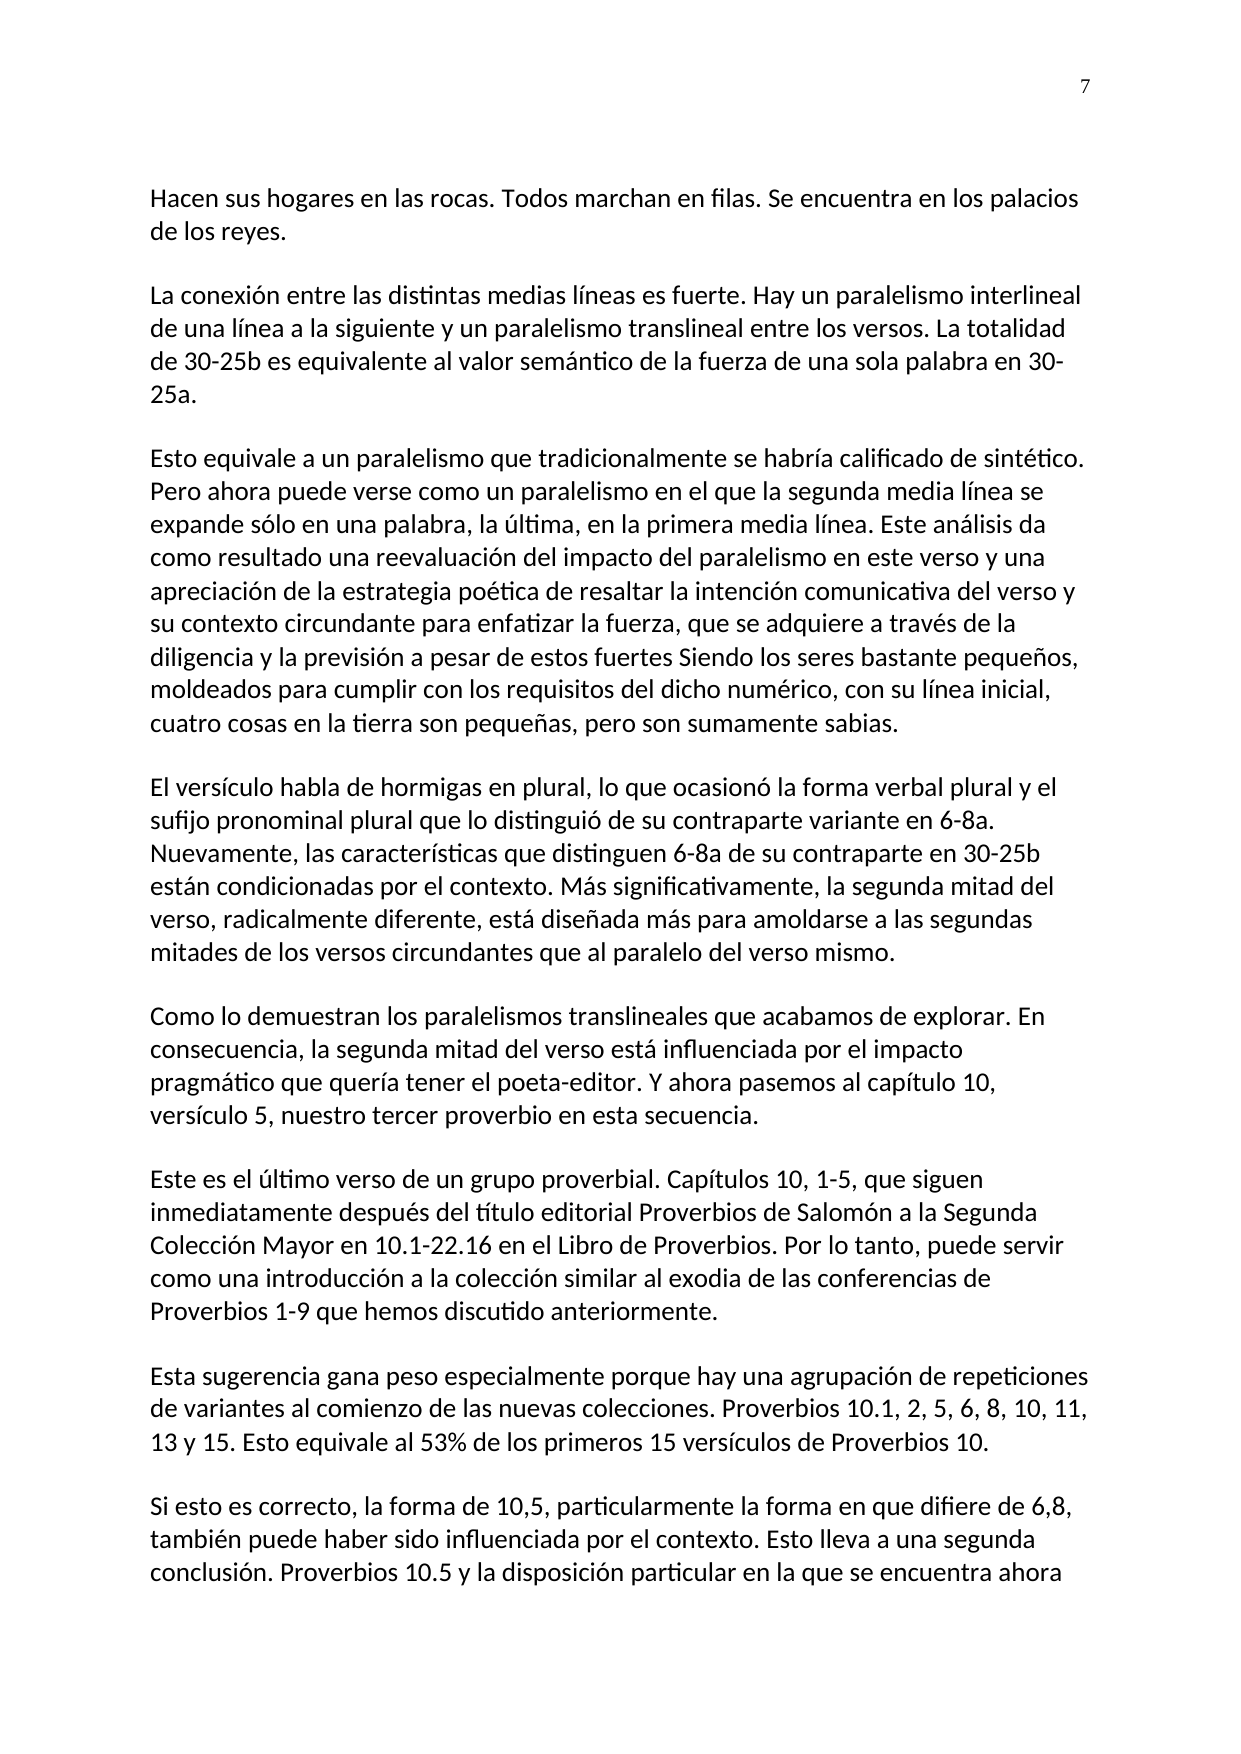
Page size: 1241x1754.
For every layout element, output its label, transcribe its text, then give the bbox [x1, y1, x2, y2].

text Esta sugerencia gana peso especialmente porque hay una agrupación de repeticiones de variantes al comienzo de las nuevas colecciones. Proverbios 10.1, 2, 5, 6, 8, 10, 11, 13 y 15. Esto equivale al 53% de los primeros 15 versículos de Proverbios 10. [150, 1359, 1090, 1458]
text Esto equivale a un paralelismo que tradicionalmente se habría calificado de sintético. Pero ahora puede verse como un paralelismo en el que la segunda media línea se expande sólo en una palabra, la última, en la primera media línea. Este análisis da como resultado una reevaluación del impacto del paralelismo en este verso y una apreciación de la estrategia poética de resaltar la intención comunicativa del verso y su contexto circundante para enfatizar la fuerza, que se adquiere a través de la diligencia y la previsión a pesar de estos fuertes Siendo los seres bastante pequeños, moldeados para cumplir con los requisitos del dicho numérico, con su línea inicial, cuatro cosas en la tierra son pequeñas, pero son sumamente sabias. [150, 442, 1090, 739]
text Este es el último verso de un grupo proverbial. Capítulos 10, 1-5, que siguen inmediatamente después del título editorial Proverbios de Salomón a la Segunda Colección Mayor en 10.1-22.16 en el Libro de Proverbios. Por lo tanto, puede servir como una introducción a la colección similar al exodia de las conferencias de Proverbios 1-9 que hemos discutido anteriormente. [150, 1162, 1090, 1327]
text Hacen sus hogares en las rocas. Todos marchan en filas. Se encuentra en los palacios de los reyes. [150, 181, 1090, 247]
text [150, 1489, 1090, 1588]
text El versículo habla de hormigas en plural, lo que ocasionó la forma verbal plural y el sufijo pronominal plural que lo distinguió de su contraparte variante en 6-8a. Nuevamente, las características que distinguen 6-8a de su contraparte en 30-25b están condicionadas por el contexto. Más significativamente, la segunda mitad del verso, radicalmente diferente, está diseñada más para amoldarse a las segundas mitades de los versos circundantes que al paralelo del verso mismo. [150, 770, 1090, 968]
text Como lo demuestran los paralelismos translineales que acabamos de explorar. En consecuencia, la segunda mitad del verso está influenciada por el impacto pragmático que quería tener el poeta-editor. Y ahora pasemos al capítulo 10, versículo 5, nuestro tercer proverbio en esta secuencia. [150, 999, 1090, 1131]
text La conexión entre las distintas medias líneas es fuerte. Hay un paralelismo interlineal de una línea a la siguiente y un paralelismo translineal entre los versos. La totalidad de 30-25b es equivalente al valor semántico de la fuerza de una sola palabra en 30-25a. [150, 278, 1090, 410]
